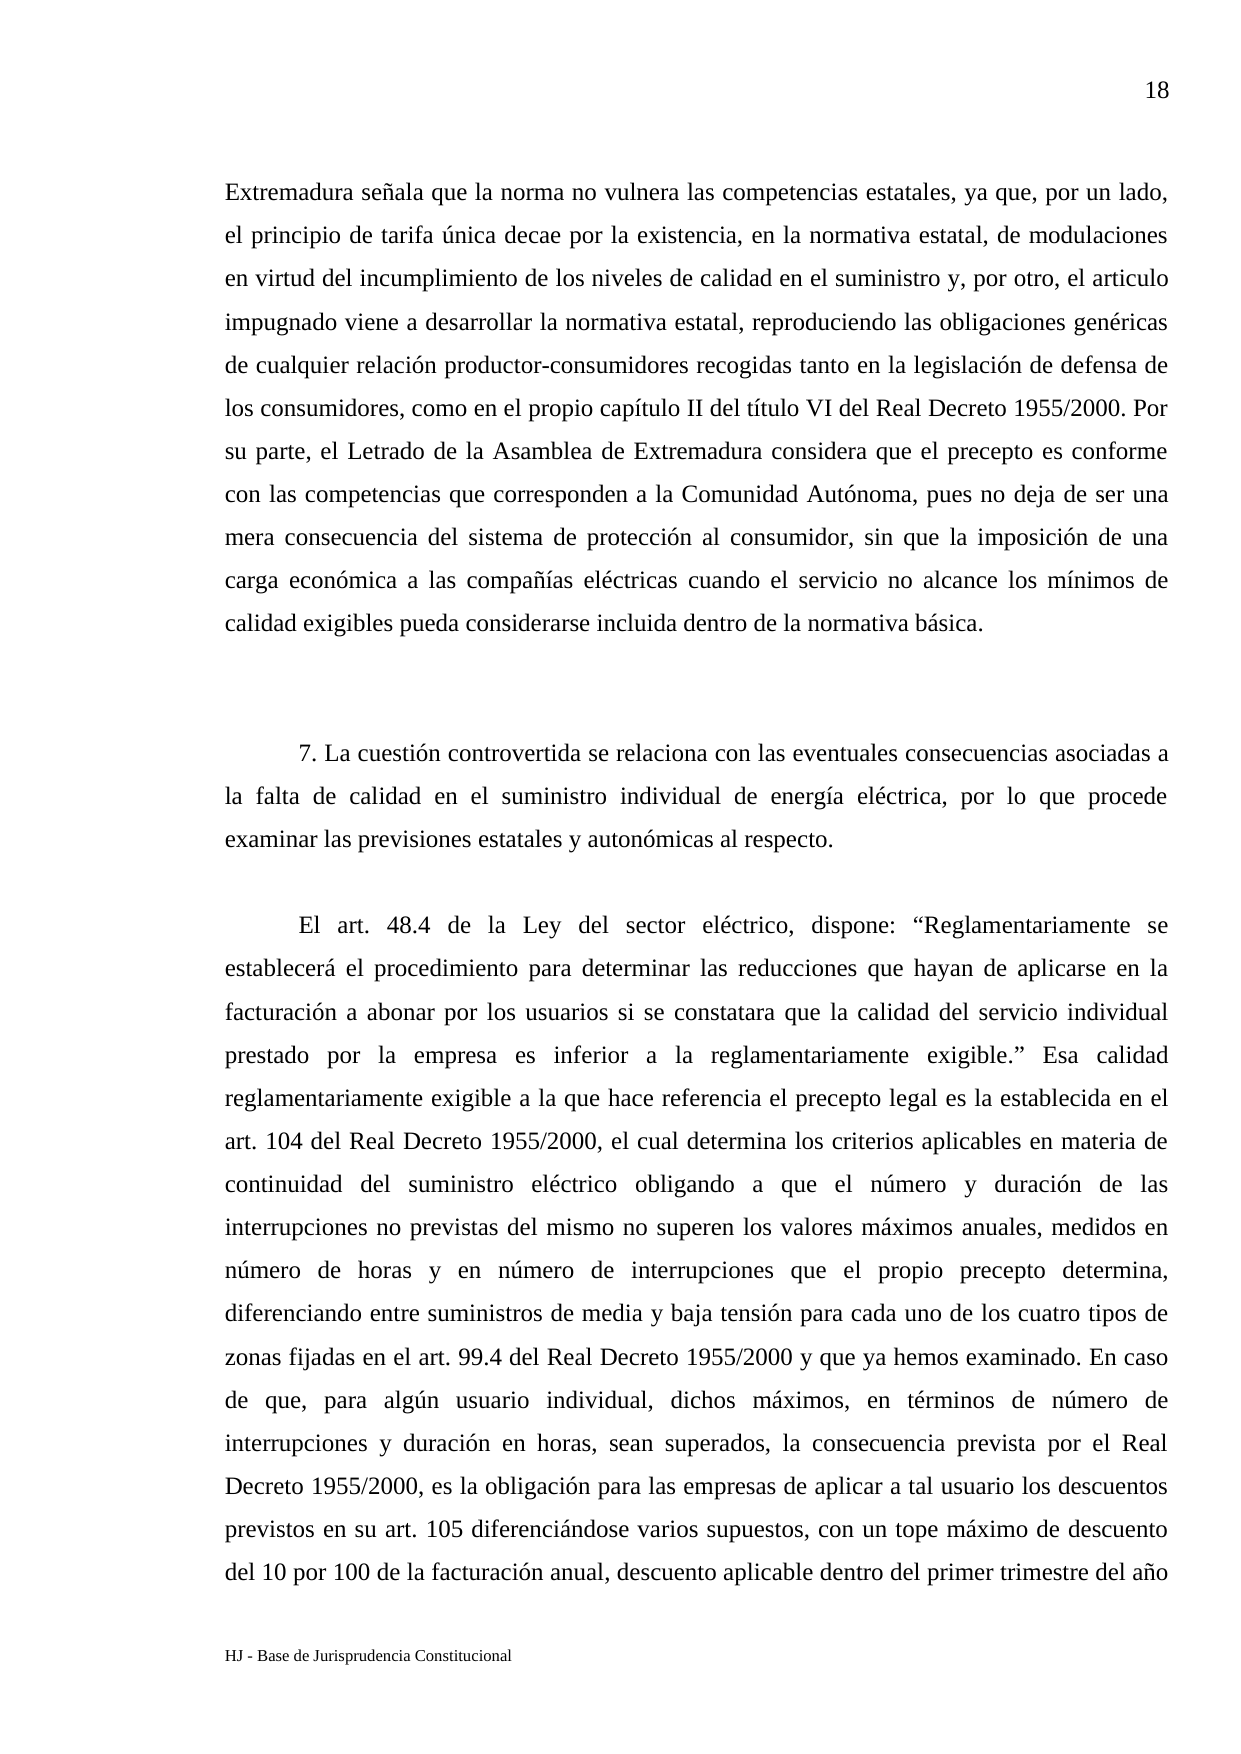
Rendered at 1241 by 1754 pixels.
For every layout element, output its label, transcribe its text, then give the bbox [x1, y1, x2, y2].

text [224, 910, 1169, 1586]
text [224, 177, 1169, 637]
text 7. La cuestión controvertida se relaciona con las eventuales consecuencias asociadas a la falta de calidad en el suministro individual de energía eléctrica, por lo que procede examinar las previsiones estatales y autonómicas al respecto. [224, 738, 1169, 853]
